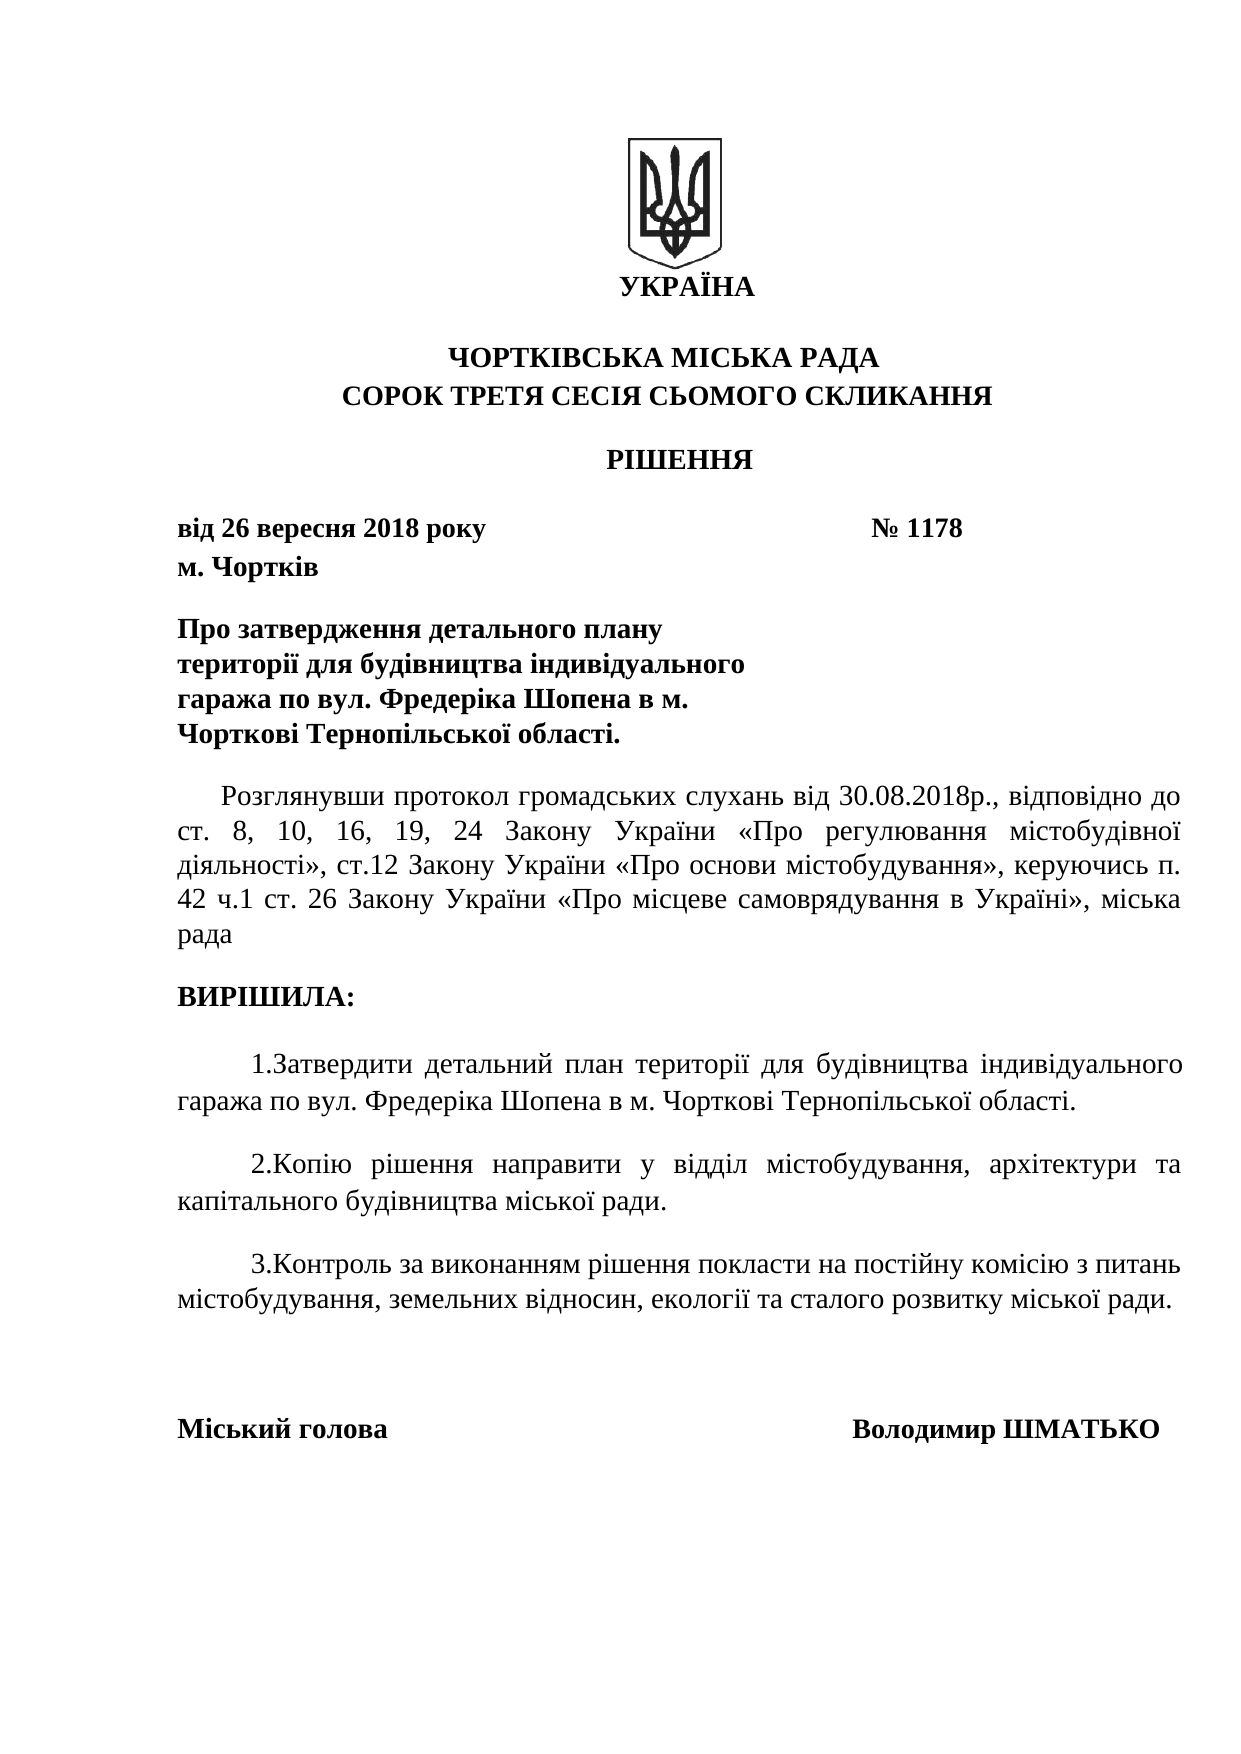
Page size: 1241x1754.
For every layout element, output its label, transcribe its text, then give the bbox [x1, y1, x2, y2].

text 1.Затвердити детальний план території для будівництва індивідуального гаража по вул. Фредеріка Шопена в м. Чорткові Тернопільської області. [177, 1046, 1184, 1117]
text Міський голова Володимир ШМАТЬКО [177, 1411, 1184, 1444]
text від 26 вересня 2018 року [177, 511, 796, 543]
text Розглянувши протокол громадських слухань від 30.08.2018р., відповідно до ст. 8, 10, 16, 19, 24 Закону України «Про регулювання містобудівної діяльності», ст.12 Закону України «Про основи містобудування», керуючись п. 42 ч.1 ст. 26 Закону України «Про місцеве самоврядування в Україні», міська рада [177, 778, 1182, 949]
text ЧОРТКІВСЬКА МІСЬКА РАДА [448, 340, 1184, 374]
text 2.Копію рішення направити у відділ містобудування, архітектури та капітального будівництва міської ради. [177, 1146, 1182, 1217]
text РІШЕННЯ [150, 442, 1209, 476]
text ВИРІШИЛА: [177, 979, 1184, 1012]
picture [627, 137, 725, 269]
text 3.Контроль за виконанням рішення покласти на постійну комісію з питань містобудування, земельних відносин, екології та сталого розвитку міської ради. [177, 1246, 1182, 1315]
text м. Чортків [177, 549, 796, 583]
text № 1178 [871, 511, 1184, 543]
text УКРАЇНА [150, 269, 1223, 303]
text СОРОК ТРЕТЯ СЕСІЯ СЬОМОГО СКЛИКАННЯ [342, 378, 1184, 411]
text Про затвердження детального плану території для будівництва індивідуального гаража по вул. Фредеріка Шопена в м. Чорткові Тернопільської області. [177, 612, 753, 749]
